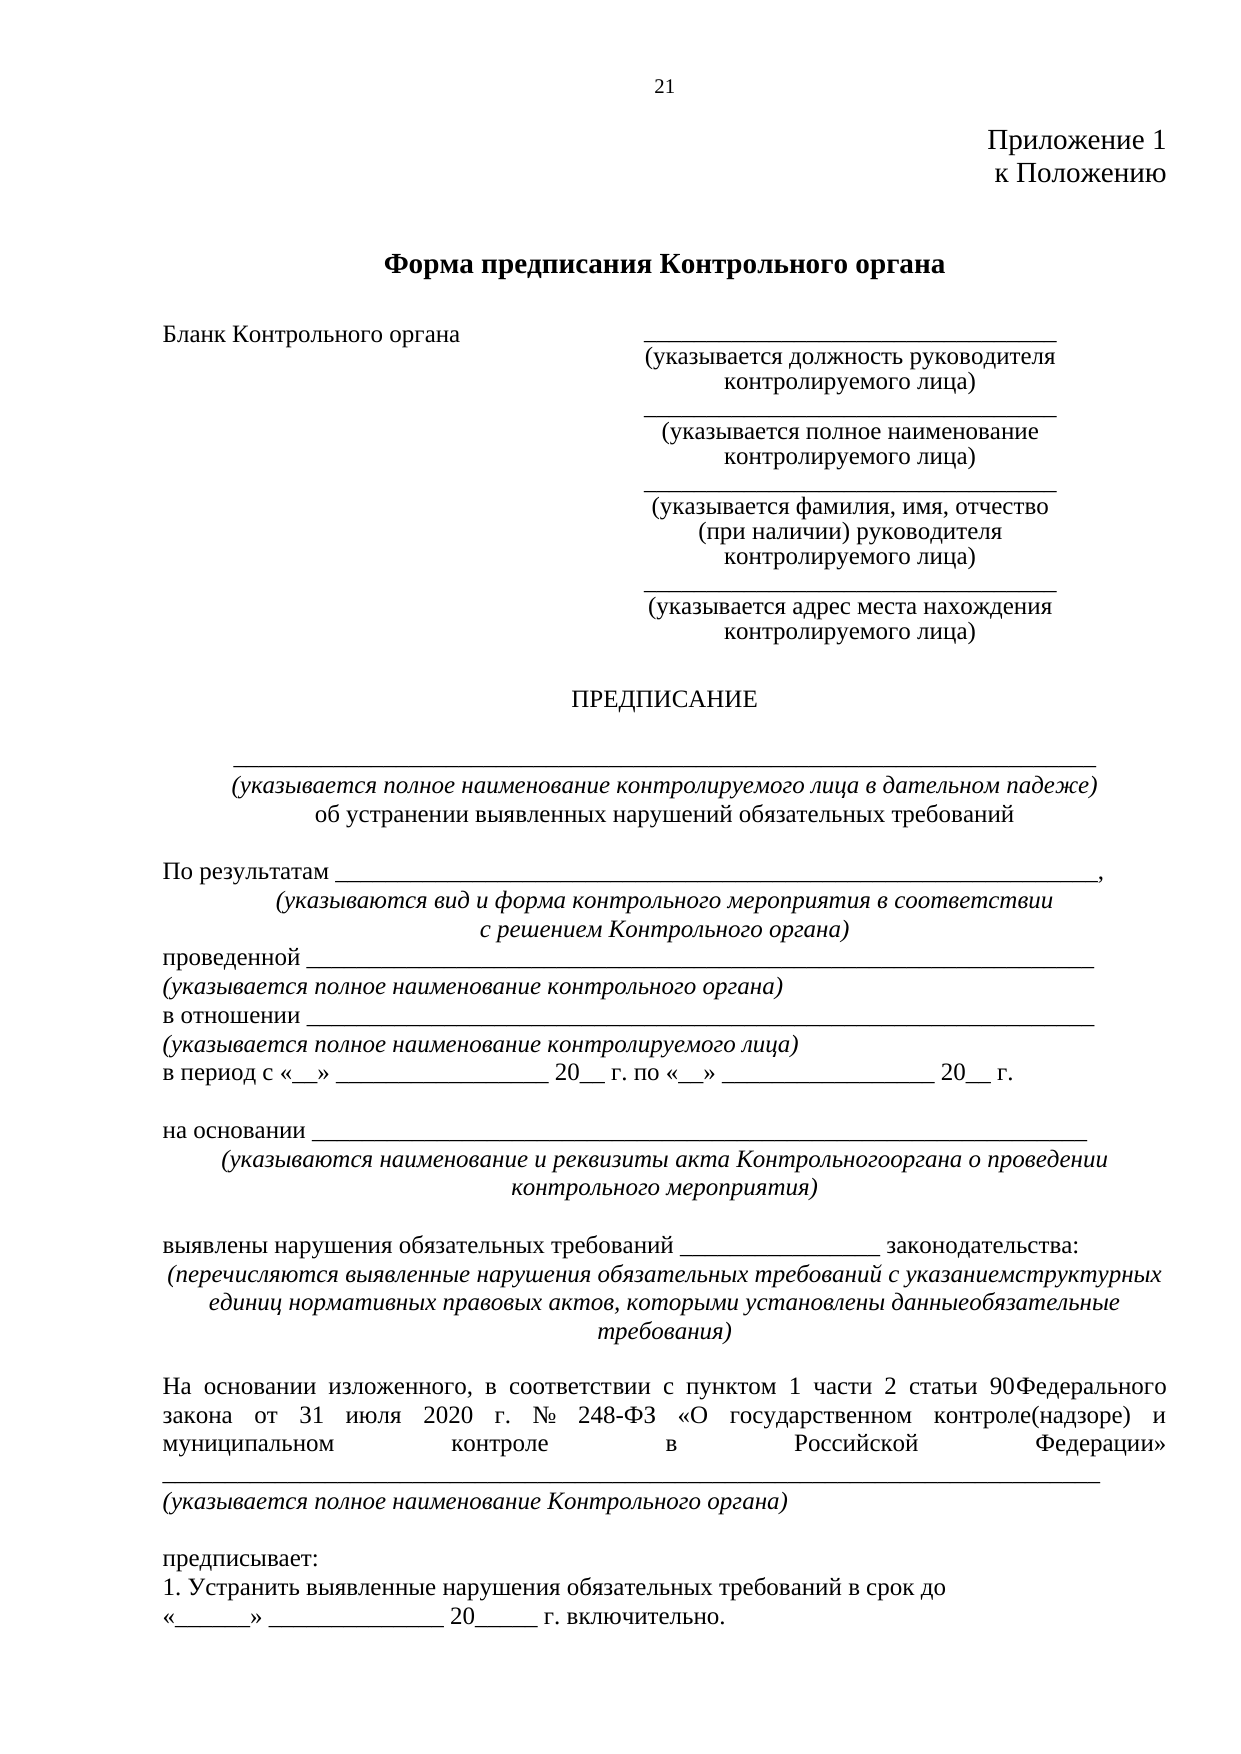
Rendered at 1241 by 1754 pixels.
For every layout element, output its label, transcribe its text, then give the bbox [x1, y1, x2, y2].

text (указываются наименование и реквизиты акта Контрольногооргана о проведении контрольного мероприятия) [162, 1144, 1167, 1201]
text к Положению [162, 155, 1167, 189]
text (указывается полное наименование Контрольного органа) [162, 1486, 1167, 1515]
text Форма предписания Контрольного органа [162, 246, 1167, 280]
table_header Бланк Контрольного органа [156, 309, 599, 655]
text _____________________________________________________________________ [162, 741, 1167, 770]
text на основании ______________________________________________________________ [162, 1115, 1167, 1144]
text По результатам _____________________________________________________________, [162, 856, 1167, 885]
text об устранении выявленных нарушений обязательных требований [162, 799, 1167, 827]
text «______» ______________ 20_____ г. включительно. [162, 1601, 1167, 1630]
text (указываются вид и форма контрольного мероприятия в соответствии [162, 885, 1167, 914]
text (указывается полное наименование контролируемого лица в дательном падеже) [162, 770, 1167, 799]
text (указывается полное наименование контрольного органа) [162, 971, 1167, 1000]
text с решением Контрольного органа) [162, 914, 1167, 942]
text предписывает: [162, 1543, 1167, 1572]
text На основании изложенного, в соответствии с пунктом 1 части 2 статьи 90Федерального закона от 31 июля 2020 г. № 248-ФЗ «О государственном контроле(надзоре) и муниципальном контроле в Российской Федерации» ___________________________________________________________________________ [162, 1371, 1167, 1486]
text (перечисляются выявленные нарушения обязательных требований с указаниемструктурных единиц нормативных правовых актов, которыми установлены данныеобязательные требования) [162, 1259, 1167, 1345]
text в отношении _______________________________________________________________ [162, 1000, 1167, 1029]
table_header _________________________________ (указывается должность руководителя контролируемого лица) _________________________________ (указывается полное наименование контролируемого лица) _________________________________ (указывается фамилия, имя, отчество (при наличии) руководителя контролируемого лица) _________________________________ (указывается адрес места нахождения контролируемого лица) [599, 309, 1101, 655]
text 1. Устранить выявленные нарушения обязательных требований в срок до [162, 1572, 1167, 1601]
text в период с «__» _________________ 20__ г. по «__» _________________ 20__ г. [162, 1057, 1167, 1086]
text (указывается полное наименование контролируемого лица) [162, 1029, 1167, 1057]
text ПРЕДПИСАНИЕ [162, 684, 1167, 712]
text проведенной _______________________________________________________________ [162, 942, 1167, 971]
text выявлены нарушения обязательных требований ________________ законодательства: [162, 1230, 1167, 1259]
text Приложение 1 [664, 122, 1167, 155]
